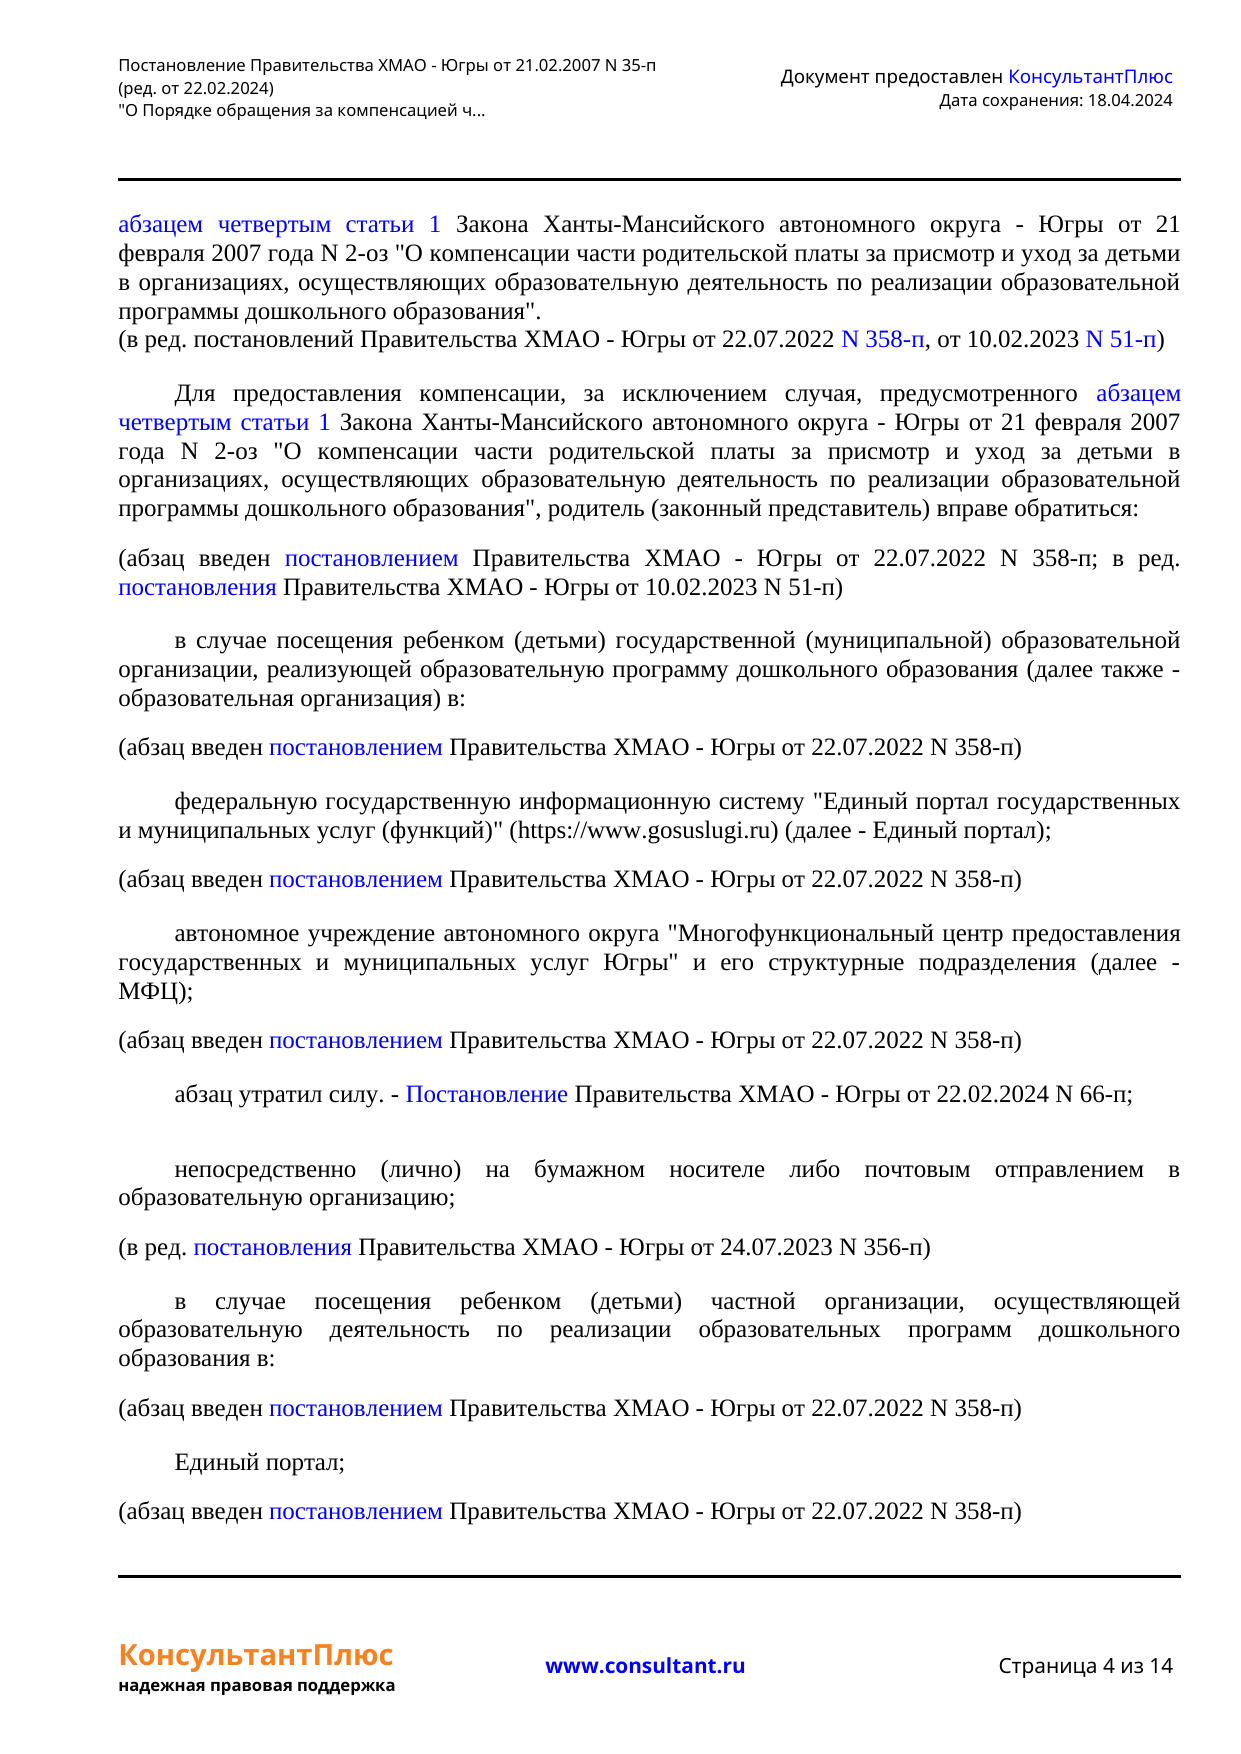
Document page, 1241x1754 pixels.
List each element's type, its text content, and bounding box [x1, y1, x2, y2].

text в случае посещения ребенком (детьми) государственной (муниципальной) образовательной организации, реализующей образовательную программу дошкольного образования (далее также - образовательная организация) в: [118, 625, 1181, 712]
text автономное учреждение автономного округа "Многофункциональный центр предоставления государственных и муниципальных услуг Югры" и его структурные подразделения (далее - МФЦ); [118, 918, 1181, 1004]
text (абзац введен постановлением Правительства ХМАО - Югры от 22.07.2022 N 358-п; в ред. постановления Правительства ХМАО - Югры от 10.02.2023 N 51-п) [118, 543, 1181, 600]
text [118, 1393, 1181, 1422]
text Для предоставления компенсации, за исключением случая, предусмотренного абзацем четвертым статьи 1 Закона Ханты-Мансийского автономного округа - Югры от 21 февраля 2007 года N 2-оз "О компенсации части родительской платы за присмотр и уход за детьми в организациях, осуществляющих образовательную деятельность по реализации образовательной программы дошкольного образования", родитель (законный представитель) вправе обратиться: [118, 378, 1181, 522]
text (абзац введен постановлением Правительства ХМАО - Югры от 22.07.2022 N 358-п) [118, 864, 1181, 893]
text абзац утратил силу. - Постановление Правительства ХМАО - Югры от 22.02.2024 N 66-п; [118, 1079, 1181, 1108]
text непосредственно (лично) на бумажном носителе либо почтовым отправлением в образовательную организацию; [118, 1154, 1181, 1211]
text (в ред. постановлений Правительства ХМАО - Югры от 22.07.2022 N 358-п, от 10.02.2023 N 51-п) [118, 324, 1181, 353]
text Единый портал; [118, 1447, 1181, 1475]
text (в ред. постановления Правительства ХМАО - Югры от 24.07.2023 N 356-п) [118, 1232, 1181, 1261]
text (абзац введен постановлением Правительства ХМАО - Югры от 22.07.2022 N 358-п) [118, 1025, 1181, 1054]
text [118, 209, 1181, 324]
text в случае посещения ребенком (детьми) частной организации, осуществляющей образовательную деятельность по реализации образовательных программ дошкольного образования в: [118, 1286, 1181, 1372]
text федеральную государственную информационную систему "Единый портал государственных и муниципальных услуг (функций)" (https://www.gosuslugi.ru) (далее - Единый портал); [118, 786, 1181, 844]
text (абзац введен постановлением Правительства ХМАО - Югры от 22.07.2022 N 358-п) [118, 732, 1181, 761]
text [118, 1496, 1181, 1525]
